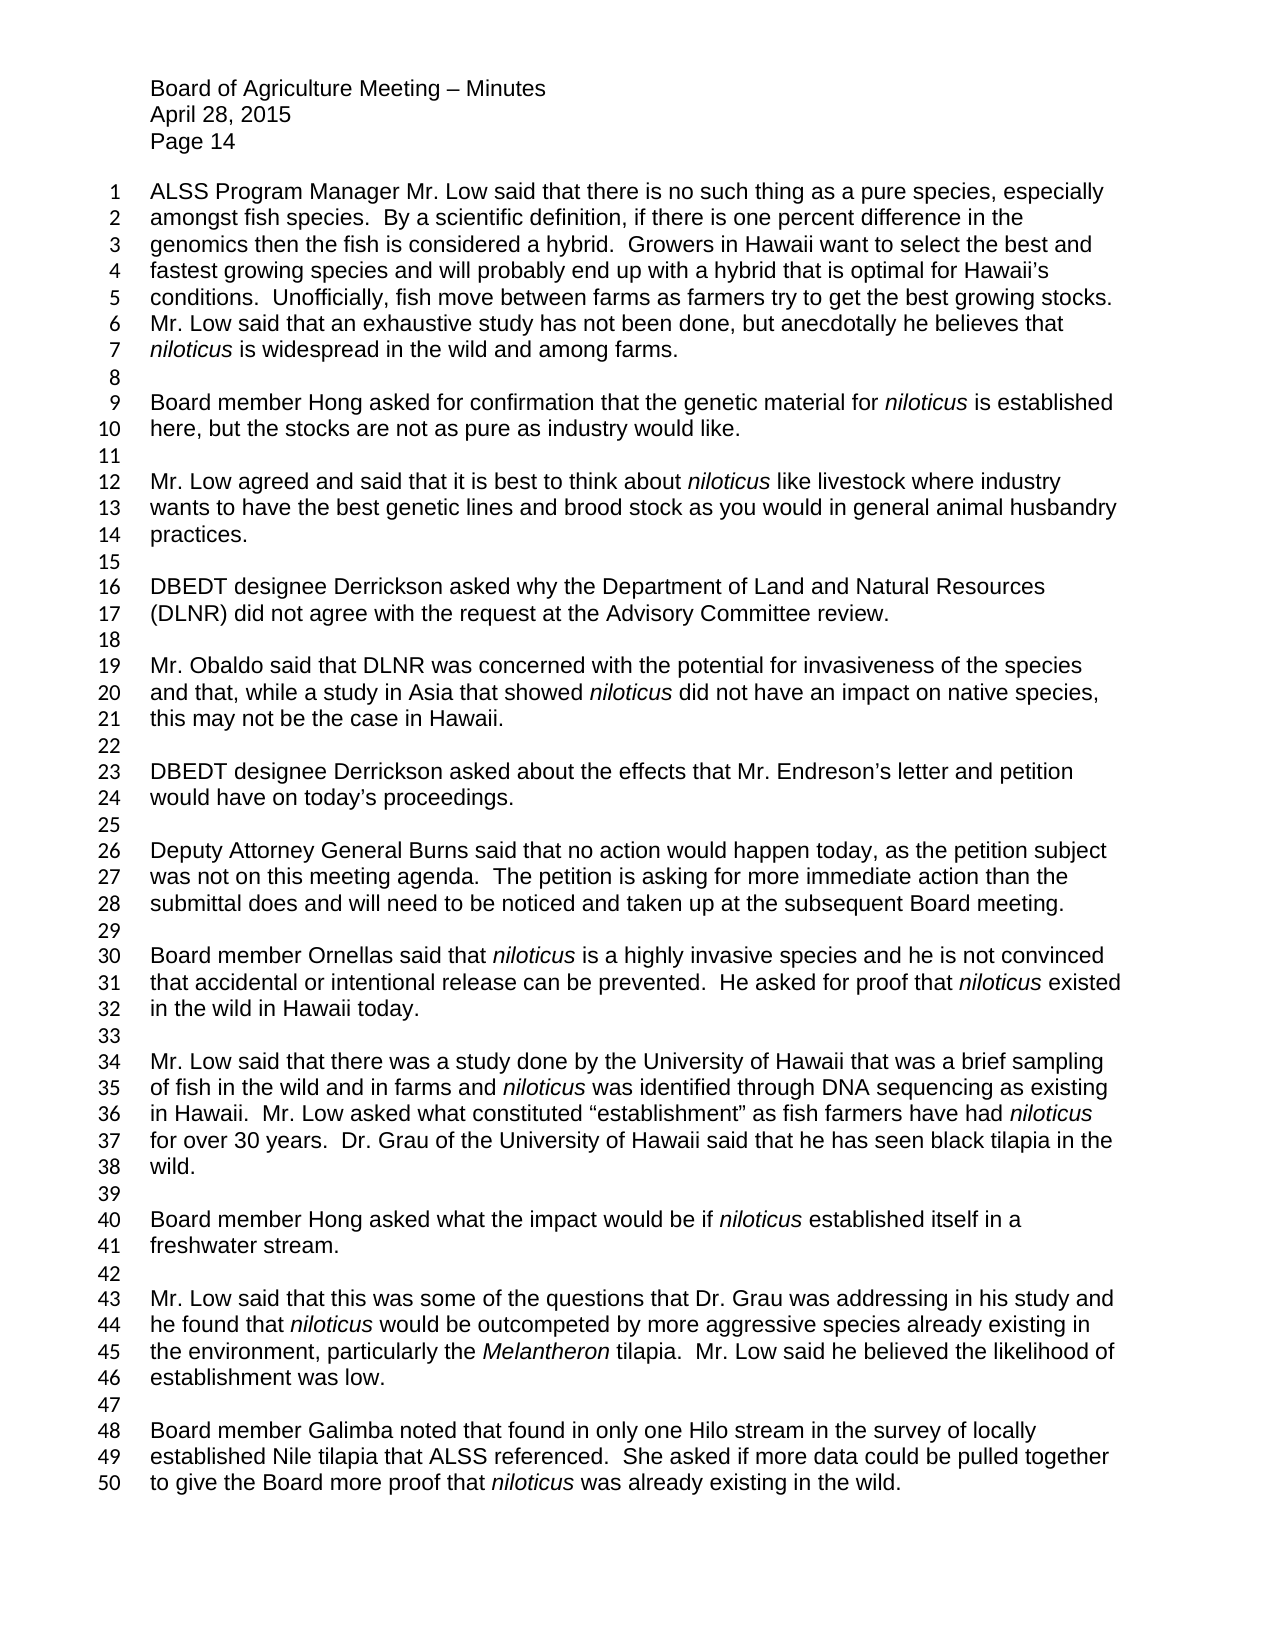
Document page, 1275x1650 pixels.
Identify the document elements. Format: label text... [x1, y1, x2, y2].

text ALSS Program Manager Mr. Low said that there is no such thing as a pure species, especially amongst fish species. By a scientific definition, if there is one percent difference in the genomics then the fish is considered a hybrid. Growers in Hawaii want to select the best and fastest growing species and will probably end up with a hybrid that is optimal for Hawaii’s conditions. Unofficially, fish move between farms as farmers try to get the best growing stocks. Mr. Low said that an exhaustive study has not been done, but anecdotally he believes that niloticus is widespread in the wild and among farms. [150, 178, 1125, 362]
text Mr. Low said that this was some of the questions that Dr. Grau was addressing in his study and he found that niloticus would be outcompeted by more aggressive species already existing in the environment, particularly the Melantheron tilapia. Mr. Low said he believed the likelihood of establishment was low. [150, 1285, 1125, 1390]
text Mr. Low agreed and said that it is best to think about niloticus like livestock where industry wants to have the best genetic lines and brood stock as you would in general animal husbandry practices. [150, 468, 1125, 547]
text Board member Hong asked for confirmation that the genetic material for niloticus is established here, but the stocks are not as pure as industry would like. [150, 389, 1125, 442]
text DBEDT designee Derrickson asked why the Department of Land and Natural Resources (DLNR) did not agree with the request at the Advisory Committee review. [150, 573, 1125, 626]
text Board member Hong asked what the impact would be if niloticus established itself in a freshwater stream. [150, 1206, 1125, 1258]
text Board member Galimba noted that found in only one Hilo stream in the survey of locally established Nile tilapia that ALSS referenced. She asked if more data could be pulled together to give the Board more proof that niloticus was already existing in the wild. [150, 1417, 1125, 1496]
text Mr. Low said that there was a study done by the University of Hawaii that was a brief sampling of fish in the wild and in farms and niloticus was identified through DNA sequencing as existing in Hawaii. Mr. Low asked what constituted “establishment” as fish farmers have had niloticus for over 30 years. Dr. Grau of the University of Hawaii said that he has seen black tilapia in the wild. [150, 1048, 1125, 1179]
text Board member Ornellas said that niloticus is a highly invasive species and he is not convinced that accidental or intentional release can be prevented. He asked for proof that niloticus existed in the wild in Hawaii today. [150, 942, 1125, 1021]
text Deputy Attorney General Burns said that no action would happen today, as the petition subject was not on this meeting agenda. The petition is asking for more immediate action than the submittal does and will need to be noticed and taken up at the subsequent Board meeting. [150, 837, 1125, 916]
text DBEDT designee Derrickson asked about the effects that Mr. Endreson’s letter and petition would have on today’s proceedings. [150, 758, 1125, 811]
text Mr. Obaldo said that DLNR was concerned with the potential for invasiveness of the species and that, while a study in Asia that showed niloticus did not have an impact on native species, this may not be the case in Hawaii. [150, 652, 1125, 731]
